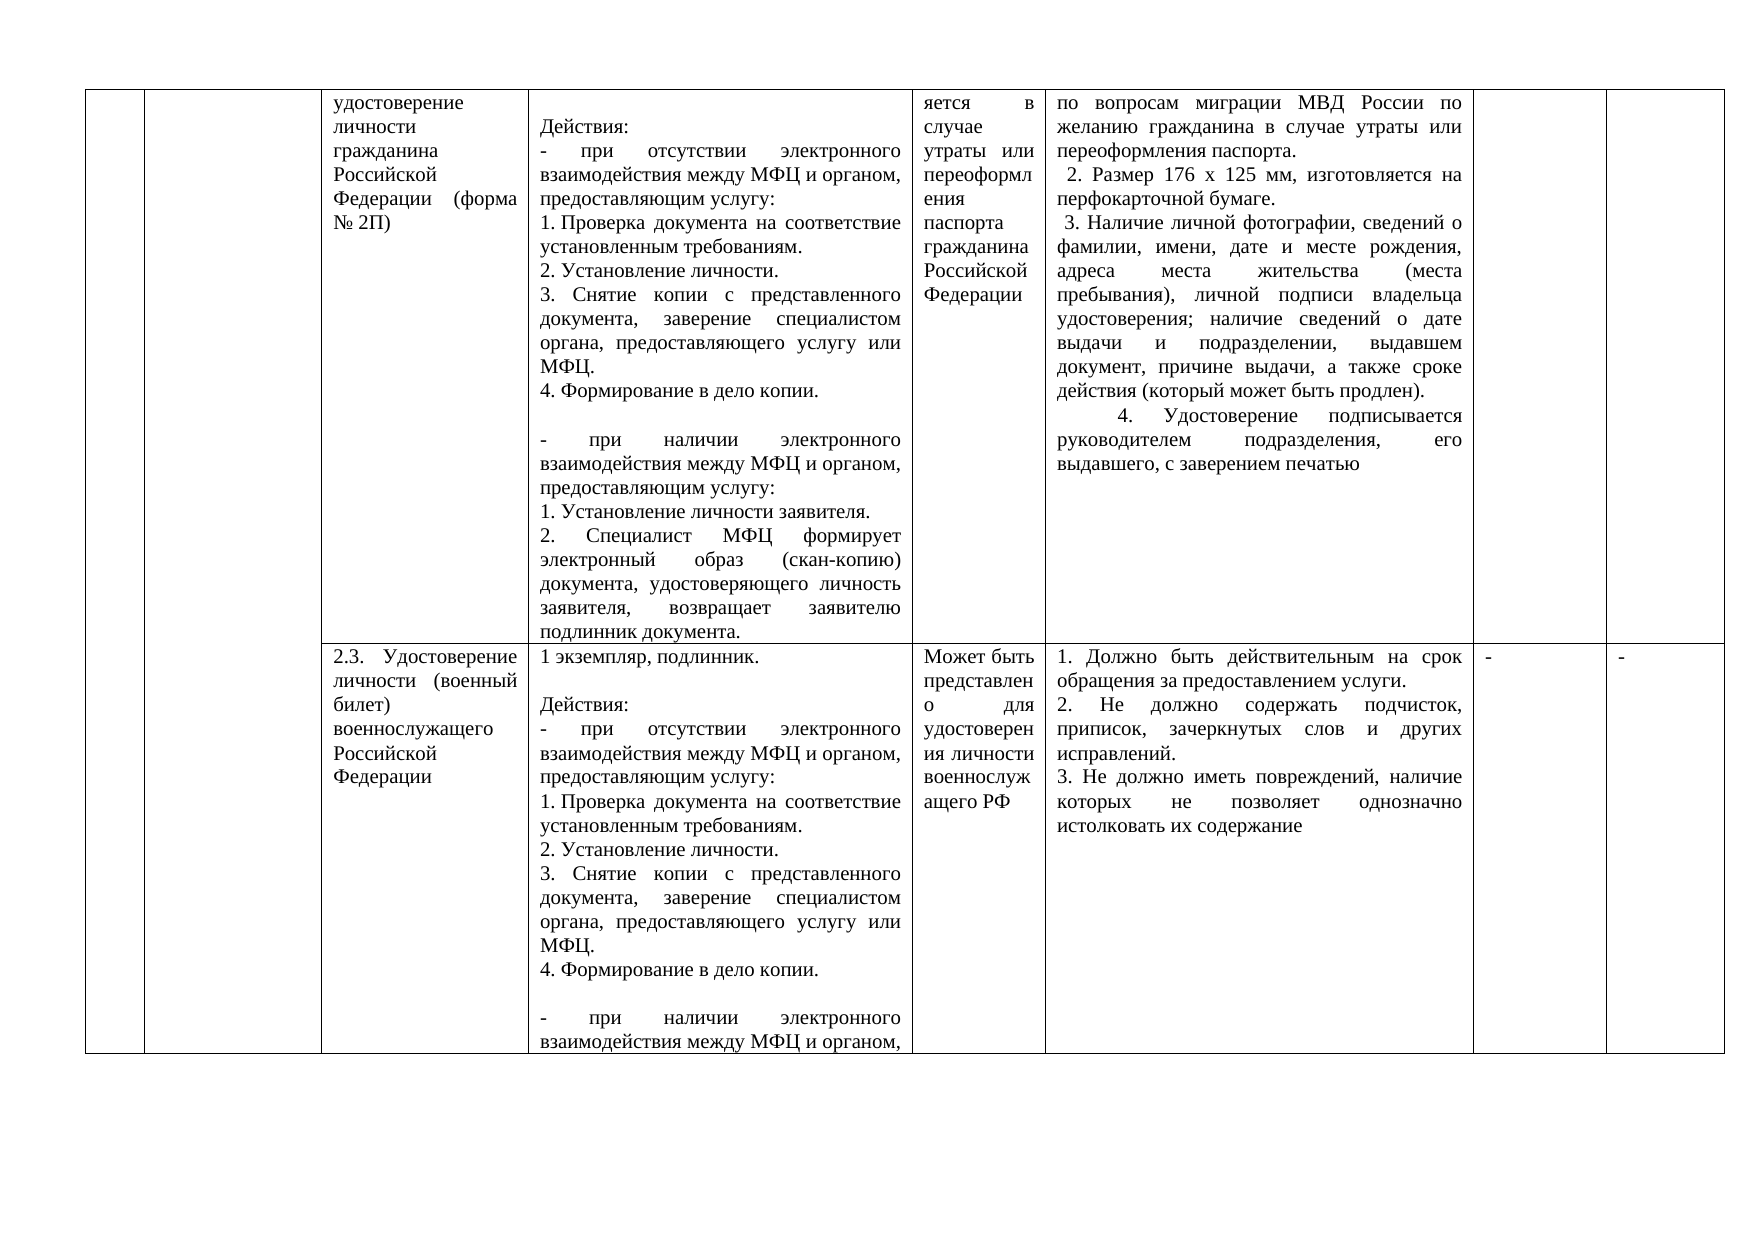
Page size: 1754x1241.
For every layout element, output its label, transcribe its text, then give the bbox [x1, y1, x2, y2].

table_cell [913, 90, 1045, 643]
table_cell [913, 644, 1045, 1053]
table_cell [529, 644, 912, 1053]
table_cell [1046, 644, 1473, 1053]
table_cell - [1474, 90, 1606, 643]
table_cell - [1607, 644, 1724, 1053]
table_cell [322, 90, 528, 643]
table_cell - [1474, 644, 1606, 1053]
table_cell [322, 644, 528, 1053]
table_cell - [1607, 90, 1724, 643]
